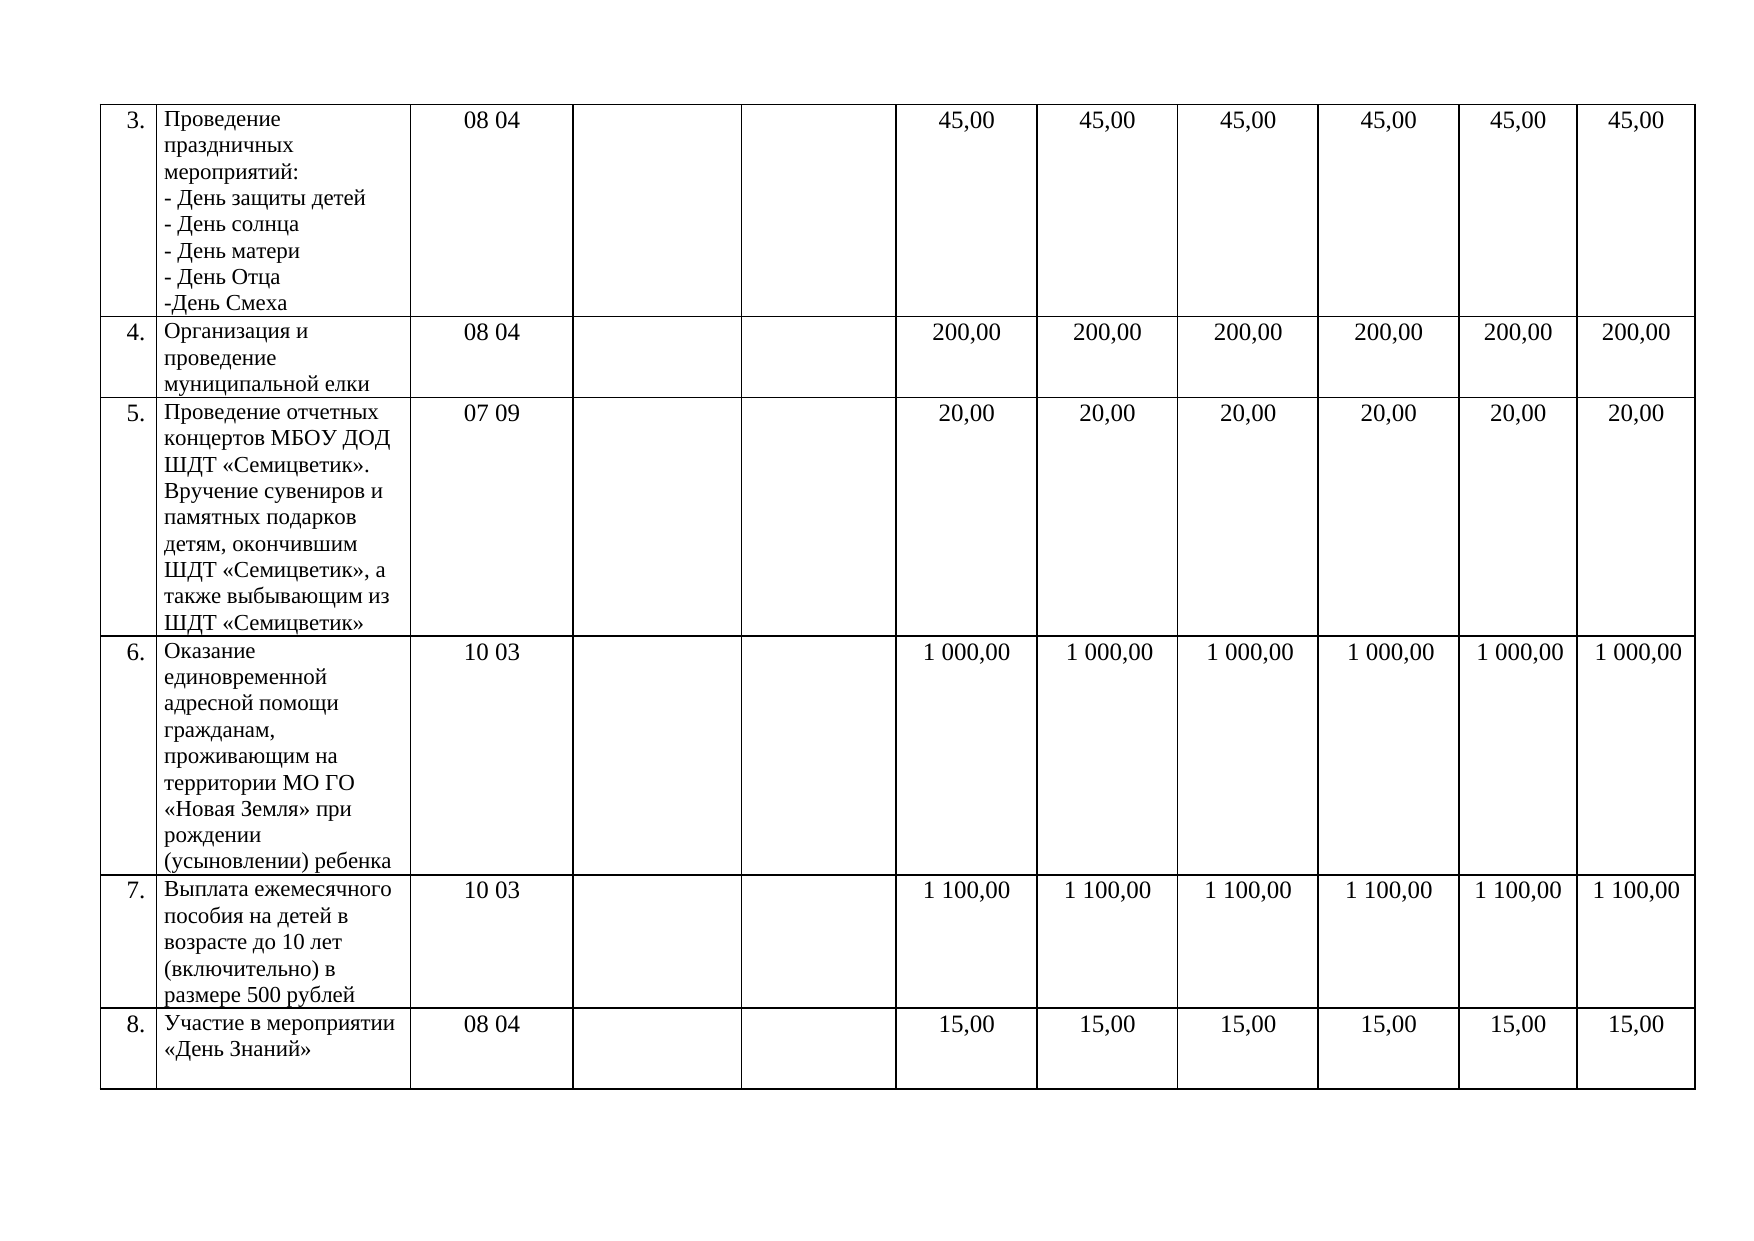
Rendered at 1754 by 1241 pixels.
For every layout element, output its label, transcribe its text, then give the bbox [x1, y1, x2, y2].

table_cell [574, 105, 741, 316]
table_cell Оказание единовременной адресной помощи гражданам, проживающим на территории МО ГО «Новая Земля» при рождении (усыновлении) ребенка [157, 637, 410, 874]
table_cell [101, 876, 156, 1007]
table_cell 20,00 [1578, 398, 1694, 635]
table_cell 200,00 [1319, 317, 1458, 396]
table_cell 1 000,00 [897, 637, 1036, 874]
table_cell 1 000,00 [1578, 637, 1694, 874]
table_cell 1 100,00 [897, 876, 1036, 1007]
table_cell 07 09 [411, 398, 572, 635]
table_cell [742, 1009, 895, 1088]
table_cell 1 100,00 [1460, 876, 1576, 1007]
table_cell 200,00 [897, 317, 1036, 396]
table_cell 1 000,00 [1038, 637, 1177, 874]
table_cell 10 03 [411, 637, 572, 874]
table_cell Проведение праздничных мероприятий: - День защиты детей - День солнца - День матери - День Отца -День Смеха [157, 105, 410, 316]
table_cell [742, 398, 895, 635]
table_cell 45,00 [1319, 105, 1458, 316]
table_cell [742, 105, 895, 316]
table_cell 20,00 [1038, 398, 1177, 635]
table_cell 45,00 [1460, 105, 1576, 316]
table_cell [742, 637, 895, 874]
table_cell 45,00 [1578, 105, 1694, 316]
table_cell 20,00 [1460, 398, 1576, 635]
table_cell Участие в мероприятии «День Знаний» [157, 1009, 410, 1088]
table_cell [574, 637, 741, 874]
table_cell [742, 317, 895, 396]
table_cell 1 000,00 [1460, 637, 1576, 874]
table_cell 45,00 [897, 105, 1036, 316]
table_cell [574, 398, 741, 635]
table_cell 1 100,00 [1578, 876, 1694, 1007]
table_cell 15,00 [897, 1009, 1036, 1088]
table_cell [574, 876, 741, 1007]
table_cell 20,00 [1319, 398, 1458, 635]
table_cell 200,00 [1178, 317, 1317, 396]
table_cell 15,00 [1319, 1009, 1458, 1088]
table_cell 1 100,00 [1038, 876, 1177, 1007]
table_cell 15,00 [1038, 1009, 1177, 1088]
table_cell 08 04 [411, 317, 572, 396]
table_cell 45,00 [1038, 105, 1177, 316]
table_cell [101, 398, 156, 635]
table_cell 1 100,00 [1178, 876, 1317, 1007]
table_cell 15,00 [1178, 1009, 1317, 1088]
table_cell [574, 317, 741, 396]
table_cell 45,00 [1178, 105, 1317, 316]
table_cell 08 04 [411, 1009, 572, 1088]
table_cell Организация и проведение муниципальной елки [157, 317, 410, 396]
table_cell [101, 637, 156, 874]
table_cell 15,00 [1460, 1009, 1576, 1088]
table_cell 1 100,00 [1319, 876, 1458, 1007]
table_cell [101, 105, 156, 316]
table_cell 08 04 [411, 105, 572, 316]
table_cell 20,00 [897, 398, 1036, 635]
table_cell 1 000,00 [1178, 637, 1317, 874]
table_cell [101, 317, 156, 396]
table_cell 20,00 [1178, 398, 1317, 635]
table_cell [101, 1009, 156, 1088]
table_cell 1 000,00 [1319, 637, 1458, 874]
table_cell 10 03 [411, 876, 572, 1007]
table_cell Проведение отчетных концертов МБОУ ДОД ШДТ «Семицветик». Вручение сувениров и памятных подарков детям, окончившим ШДТ «Семицветик», а также выбывающим из ШДТ «Семицветик» [157, 398, 410, 635]
table_cell 15,00 [1578, 1009, 1694, 1088]
table_cell 200,00 [1460, 317, 1576, 396]
table_cell [742, 876, 895, 1007]
table_cell 200,00 [1038, 317, 1177, 396]
table_cell 200,00 [1578, 317, 1694, 396]
table_cell Выплата ежемесячного пособия на детей в возрасте до 10 лет (включительно) в размере 500 рублей [157, 876, 410, 1007]
table_cell [574, 1009, 741, 1088]
